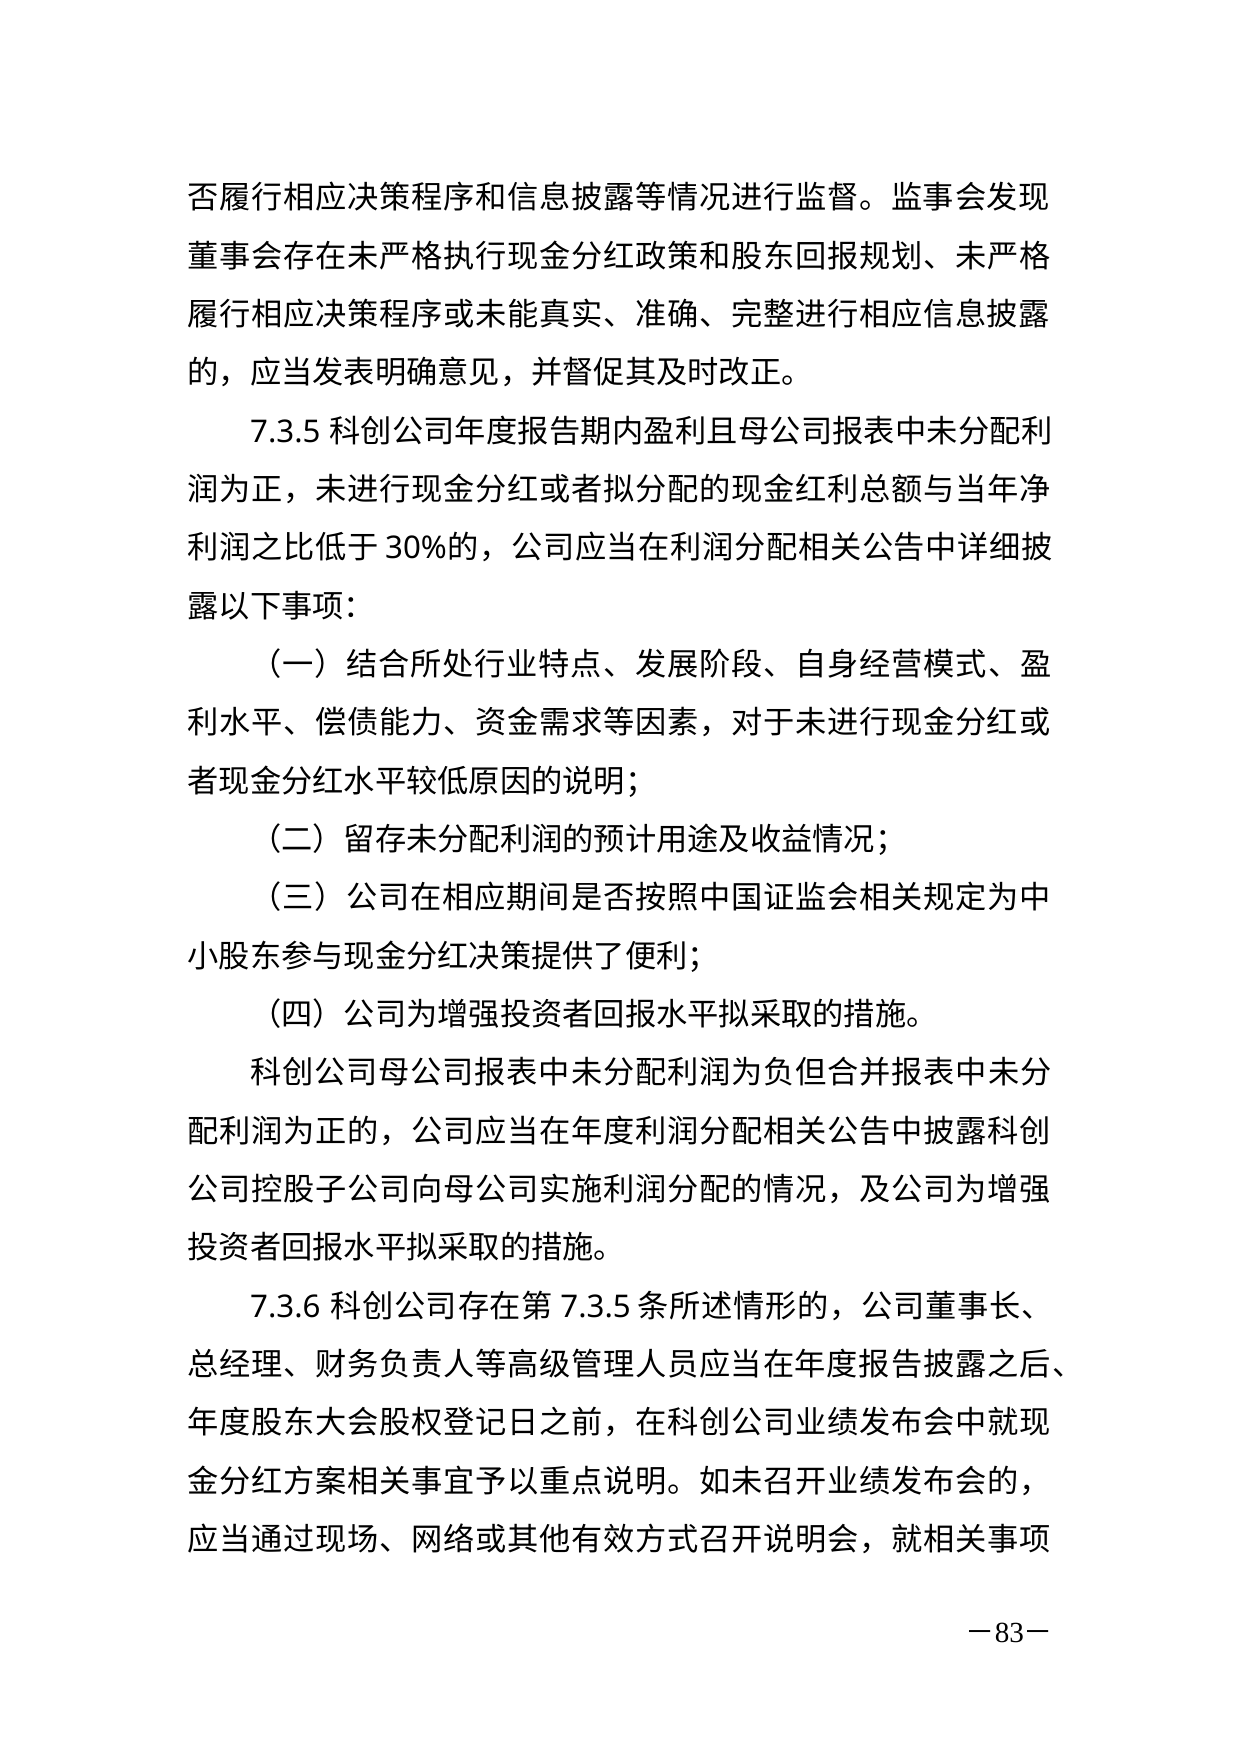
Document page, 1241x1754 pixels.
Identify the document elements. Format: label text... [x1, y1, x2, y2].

text （一）结合所处行业特点、发展阶段、自身经营模式、盈利水平、偿债能力、资金需求等因素，对于未进行现金分红或者现金分红水平较低原因的说明； [187, 629, 1053, 804]
text 科创公司母公司报表中未分配利润为负但合并报表中未分配利润为正的，公司应当在年度利润分配相关公告中披露科创公司控股子公司向母公司实施利润分配的情况，及公司为增强投资者回报水平拟采取的措施。 [187, 1037, 1053, 1270]
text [187, 162, 1053, 395]
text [187, 1270, 1053, 1562]
text （二）留存未分配利润的预计用途及收益情况； [187, 804, 1053, 862]
text 7.3.5 科创公司年度报告期内盈利且母公司报表中未分配利润为正，未进行现金分红或者拟分配的现金红利总额与当年净利润之比低于30%的，公司应当在利润分配相关公告中详细披露以下事项： [187, 395, 1053, 629]
text （三）公司在相应期间是否按照中国证监会相关规定为中小股东参与现金分红决策提供了便利； [187, 862, 1053, 979]
text （四）公司为增强投资者回报水平拟采取的措施。 [187, 979, 1053, 1037]
